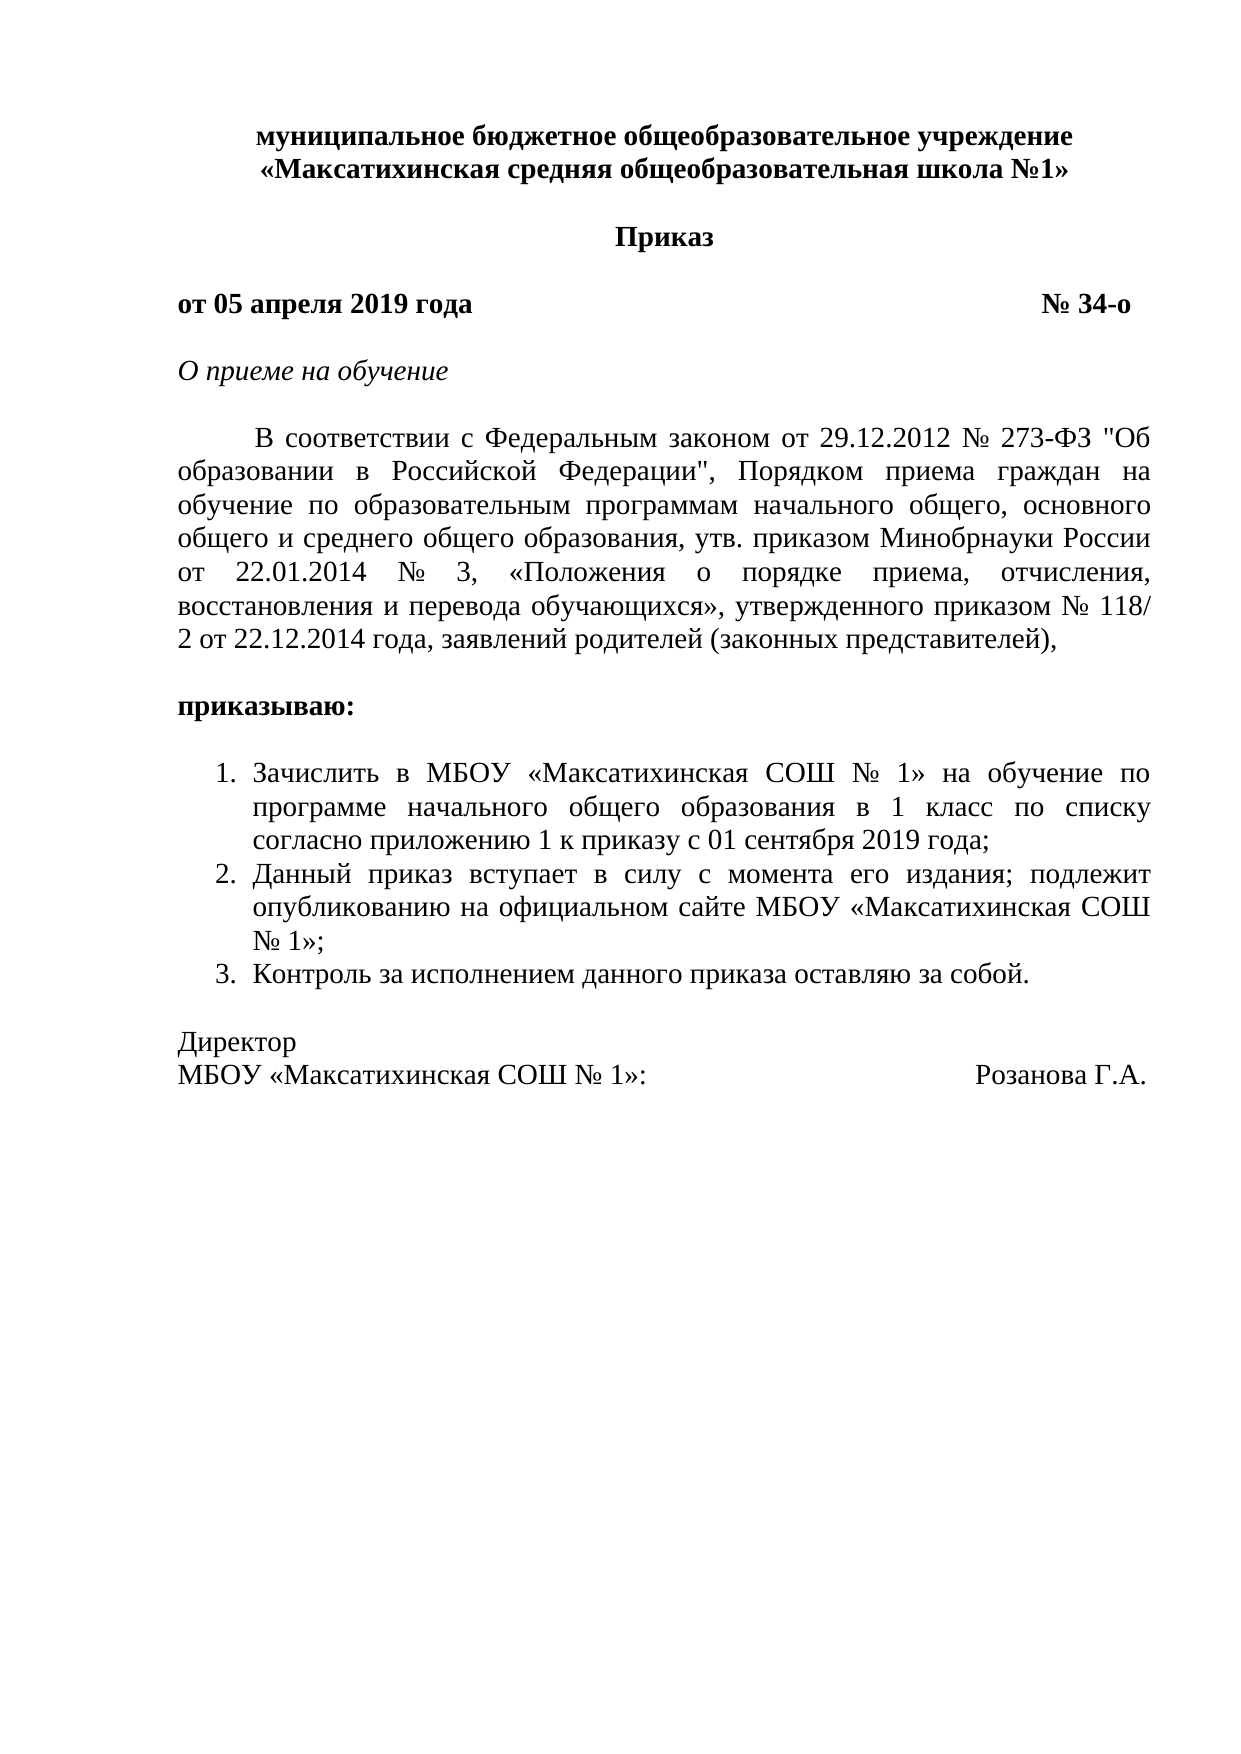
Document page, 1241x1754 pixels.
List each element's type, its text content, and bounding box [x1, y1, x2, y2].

text Приказ [177, 219, 1152, 252]
list Зачислить в МБОУ «Максатихинская СОШ № 1» на обучение по программе начального общего образования в 1 класс по списку согласно приложению 1 к приказу с 01 сентября 2019 года; [215, 755, 1152, 856]
text МБОУ «Максатихинская СОШ № 1»: Розанова Г.А. [177, 1057, 1152, 1091]
text О приеме на обучение [177, 353, 1152, 386]
list Контроль за исполнением данного приказа оставляю за собой. [215, 957, 1152, 990]
text В соответствии с Федеральным законом от 29.12.2012 № 273-ФЗ "Об образовании в Российской Федерации", Порядком приема граждан на обучение по образовательным программам начального общего, основного общего и среднего общего образования, утв. приказом Минобрнауки России от 22.01.2014 № 3, «Положения о порядке приема, отчисления, восстановления и перевода обучающихся», утвержденного приказом № 118/ 2 от 22.12.2014 года, заявлений родителей (законных представителей), [177, 420, 1152, 655]
text муниципальное бюджетное общеобразовательное учреждение [177, 118, 1152, 152]
text «Максатихинская средняя общеобразовательная школа №1» [177, 152, 1152, 185]
text от 05 апреля 2019 года № 34-о [177, 286, 1152, 319]
text Директор [177, 1024, 1152, 1057]
list Данный приказ вступает в силу с момента его издания; подлежит опубликованию на официальном сайте МБОУ «Максатихинская СОШ № 1»; [215, 856, 1152, 957]
text приказываю: [177, 688, 1152, 722]
